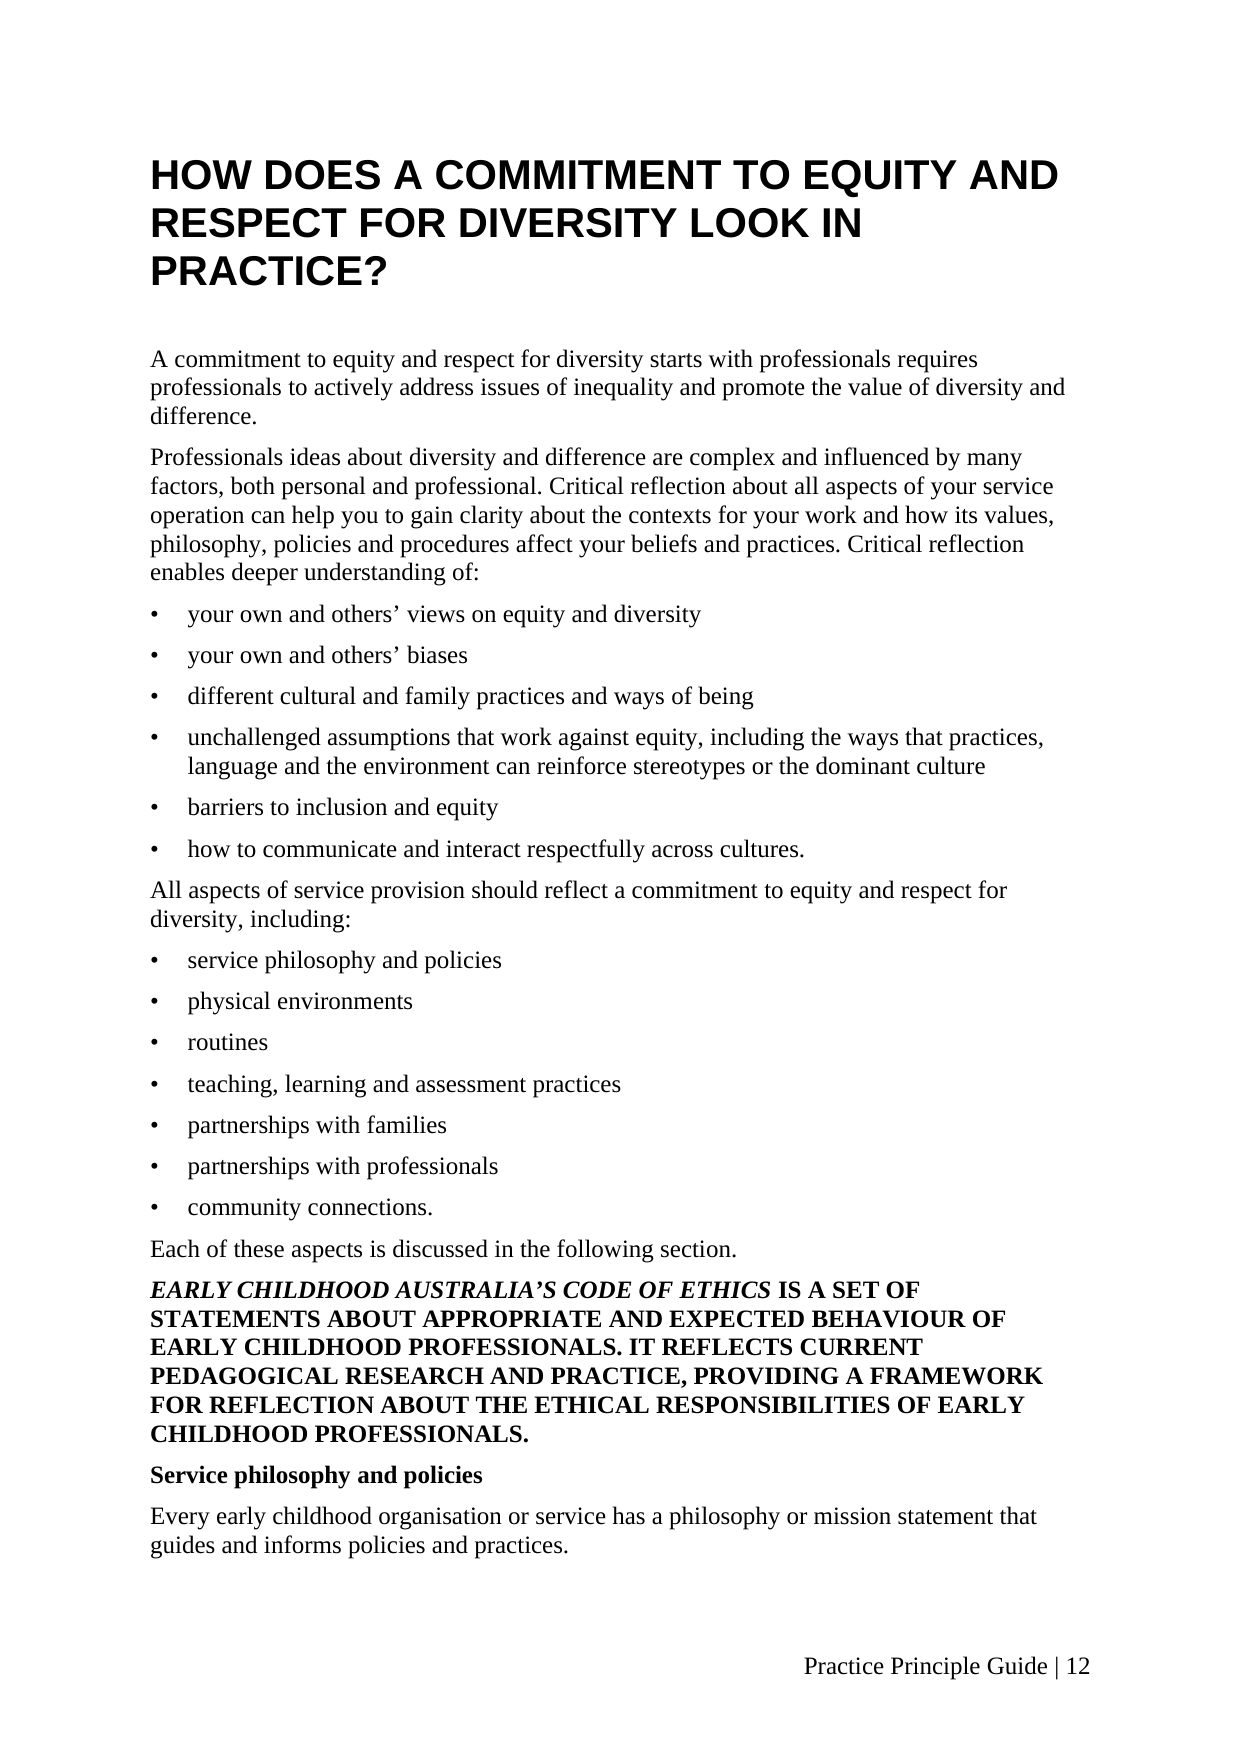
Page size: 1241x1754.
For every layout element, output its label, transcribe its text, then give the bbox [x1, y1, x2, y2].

list unchallenged assumptions that work against equity, including the ways that practices, language and the environment can reinforce stereotypes or the dominant culture [150, 722, 1090, 780]
text EARLY CHILDHOOD AUSTRALIA’S CODE OF ETHICS IS A SET OF STATEMENTS ABOUT APPROPRIATE AND EXPECTED BEHAVIOUR OF EARLY CHILDHOOD PROFESSIONALS. IT REFLECTS CURRENT PEDAGOGICAL RESEARCH AND PRACTICE, PROVIDING A FRAMEWORK FOR REFLECTION ABOUT THE ETHICAL RESPONSIBILITIES OF EARLY CHILDHOOD PROFESSIONALS. [150, 1275, 1090, 1447]
list routines [150, 1027, 1090, 1056]
list physical environments [150, 986, 1090, 1015]
text All aspects of service provision should reflect a commitment to equity and respect for diversity, including: [150, 875, 1090, 932]
text Professionals ideas about diversity and difference are complex and influenced by many factors, both personal and professional. Critical reflection about all aspects of your service operation can help you to gain clarity about the contexts for your work and how its values, philosophy, policies and procedures affect your beliefs and practices. Critical reflection enables deeper understanding of: [150, 442, 1090, 586]
list your own and others’ views on equity and diversity [150, 599, 1090, 627]
list partnerships with professionals [150, 1151, 1090, 1180]
list service philosophy and policies [150, 945, 1090, 974]
list barriers to inclusion and equity [150, 792, 1090, 821]
list community connections. [150, 1192, 1090, 1221]
text Every early childhood organisation or service has a philosophy or mission statement that guides and informs policies and practices. [150, 1501, 1090, 1559]
list teaching, learning and assessment practices [150, 1069, 1090, 1097]
text A commitment to equity and respect for diversity starts with professionals requires professionals to actively address issues of inequality and promote the value of diversity and difference. [150, 344, 1090, 430]
list different cultural and family practices and ways of being [150, 681, 1090, 710]
list your own and others’ biases [150, 640, 1090, 669]
list how to communicate and interact respectfully across cultures. [150, 834, 1090, 862]
text Each of these aspects is discussed in the following section. [150, 1234, 1090, 1262]
subtitle HOW DOES A COMMITMENT TO EQUITY AND RESPECT FOR DIVERSITY LOOK IN PRACTICE? [150, 150, 1090, 294]
list partnerships with families [150, 1110, 1090, 1139]
text Service philosophy and policies [150, 1460, 1090, 1489]
